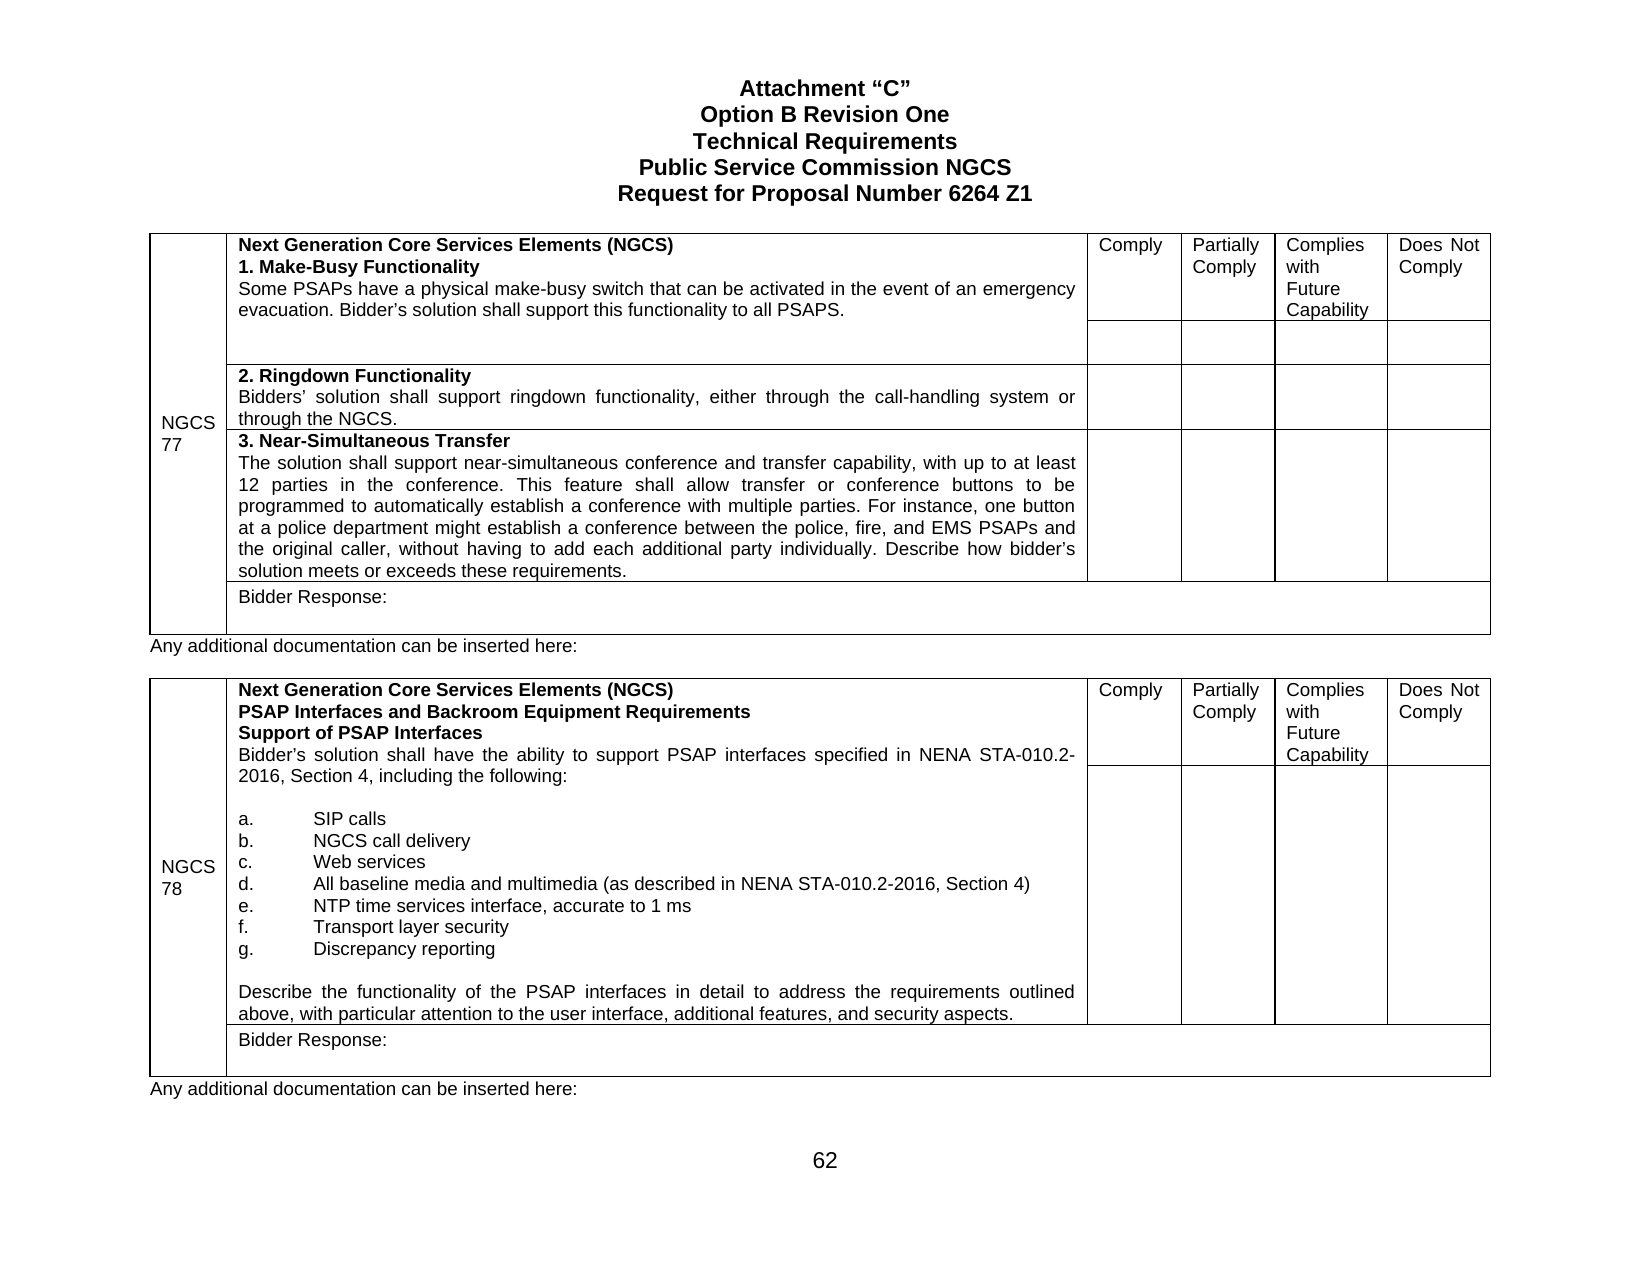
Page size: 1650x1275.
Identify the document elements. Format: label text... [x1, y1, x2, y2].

table_header Next Generation Core Services Elements (NGCS) PSAP Interfaces and Backroom Equipment Requirements Support of PSAP Interfaces Bidder’s solution shall have the ability to support PSAP interfaces specified in NENA STA-010.2-2016, Section 4, including the following: a. SIP calls b. NGCS call delivery c. Web services d. All baseline media and multimedia (as described in NENA STA-010.2-2016, Section 4) e. NTP time services interface, accurate to 1 ms f. Transport layer security g. Discrepancy reporting Describe the functionality of the PSAP interfaces in detail to address the requirements outlined above, with particular attention to the user interface, additional features, and security aspects. [227, 679, 1087, 1024]
table_cell [1088, 365, 1181, 429]
text Any additional documentation can be inserted here: [150, 1077, 1500, 1099]
table_header Comply [1088, 234, 1181, 320]
table_cell [1388, 365, 1490, 429]
text Any additional documentation can be inserted here: [150, 635, 1500, 656]
table_cell [1182, 430, 1274, 581]
table_header Partially Comply [1182, 679, 1274, 765]
table_cell Bidder Response: [227, 1025, 1490, 1076]
table_cell [1276, 365, 1387, 429]
table_cell [1182, 365, 1274, 429]
table_header Comply [1088, 679, 1181, 765]
table_cell [1088, 766, 1181, 1024]
table_header Partially Comply [1182, 234, 1274, 320]
table_cell 3. Near-Simultaneous Transfer The solution shall support near-simultaneous conference and transfer capability, with up to at least 12 parties in the conference. This feature shall allow transfer or conference buttons to be programmed to automatically establish a conference with multiple parties. For instance, one button at a police department might establish a conference between the police, fire, and EMS PSAPs and the original caller, without having to add each additional party individually. Describe how bidder’s solution meets or exceeds these requirements. [227, 430, 1087, 581]
table_cell [1276, 766, 1387, 1024]
table_header NGCS 77 [151, 234, 226, 634]
table_cell [1088, 430, 1181, 581]
table_header Next Generation Core Services Elements (NGCS) 1. Make-Busy Functionality Some PSAPs have a physical make-busy switch that can be activated in the event of an emergency evacuation. Bidder’s solution shall support this functionality to all PSAPS. [227, 234, 1087, 363]
table_cell [1088, 321, 1181, 363]
table_cell [1182, 321, 1274, 363]
table_cell [1276, 321, 1387, 363]
table_cell Bidder Response: [227, 582, 1490, 634]
table_cell 2. Ringdown Functionality Bidders’ solution shall support ringdown functionality, either through the call-handling system or through the NGCS. [227, 365, 1087, 429]
table_header Does Not Comply [1388, 679, 1490, 765]
table_header Complies with Future Capability [1276, 234, 1387, 320]
table_cell [1388, 321, 1490, 363]
table_header Does Not Comply [1388, 234, 1490, 320]
table_cell [1182, 766, 1274, 1024]
table_cell [1388, 766, 1490, 1024]
table_cell [1276, 430, 1387, 581]
table_header NGCS 78 [151, 679, 226, 1076]
table_header Complies with Future Capability [1276, 679, 1387, 765]
table_cell [1388, 430, 1490, 581]
